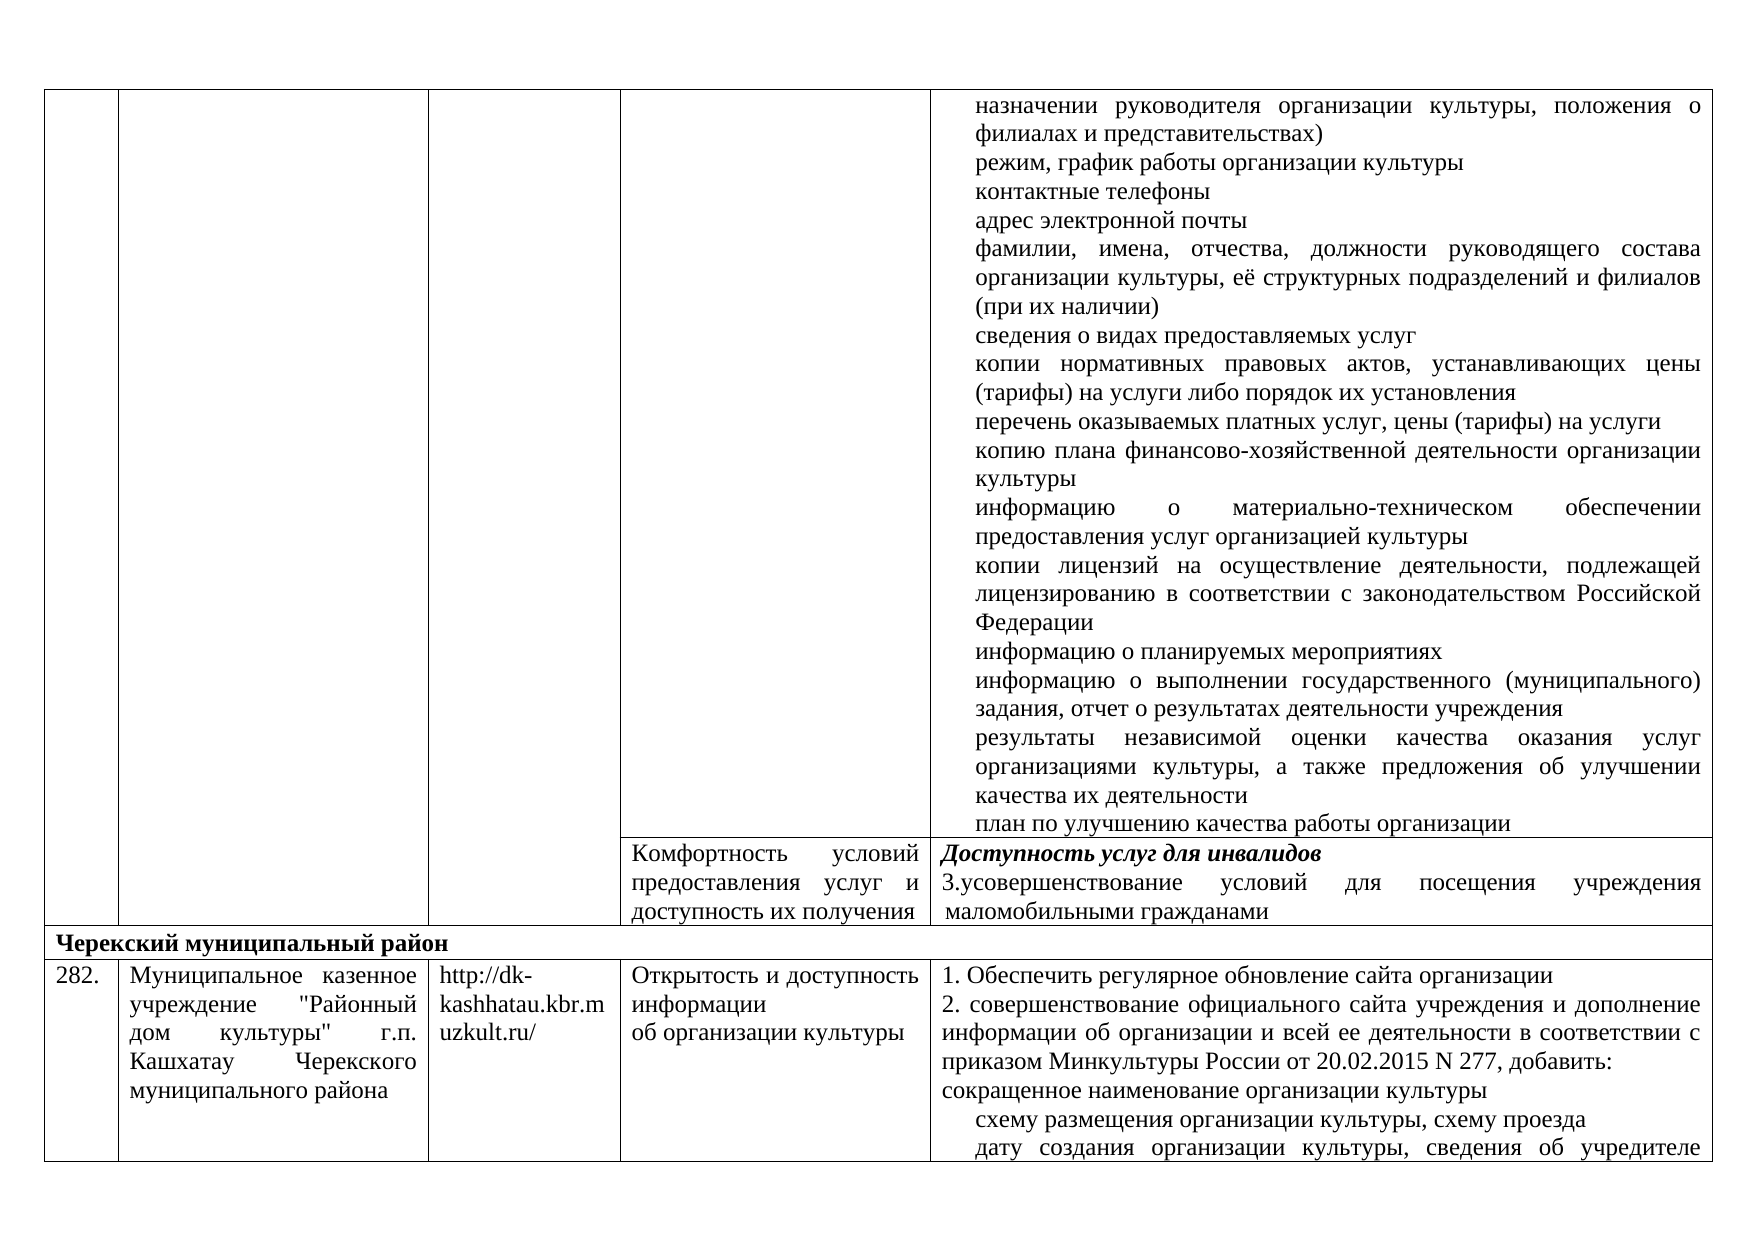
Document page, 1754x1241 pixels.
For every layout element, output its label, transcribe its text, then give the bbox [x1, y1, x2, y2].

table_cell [429, 90, 620, 924]
table_cell [45, 960, 118, 1161]
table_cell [119, 90, 428, 924]
table_cell Черекский муниципальный район [45, 926, 1712, 959]
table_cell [931, 90, 1712, 837]
table_cell Комфортность условий предоставления услуг и доступность их получения [621, 838, 930, 924]
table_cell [429, 960, 620, 1161]
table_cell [119, 960, 428, 1161]
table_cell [621, 960, 930, 1161]
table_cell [931, 960, 1712, 1161]
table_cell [621, 90, 930, 837]
table_cell Доступность услуг для инвалидов 3.усовершенствование условий для посещения учреждения маломобильными гражданами [931, 838, 1712, 924]
table_cell [45, 90, 118, 924]
